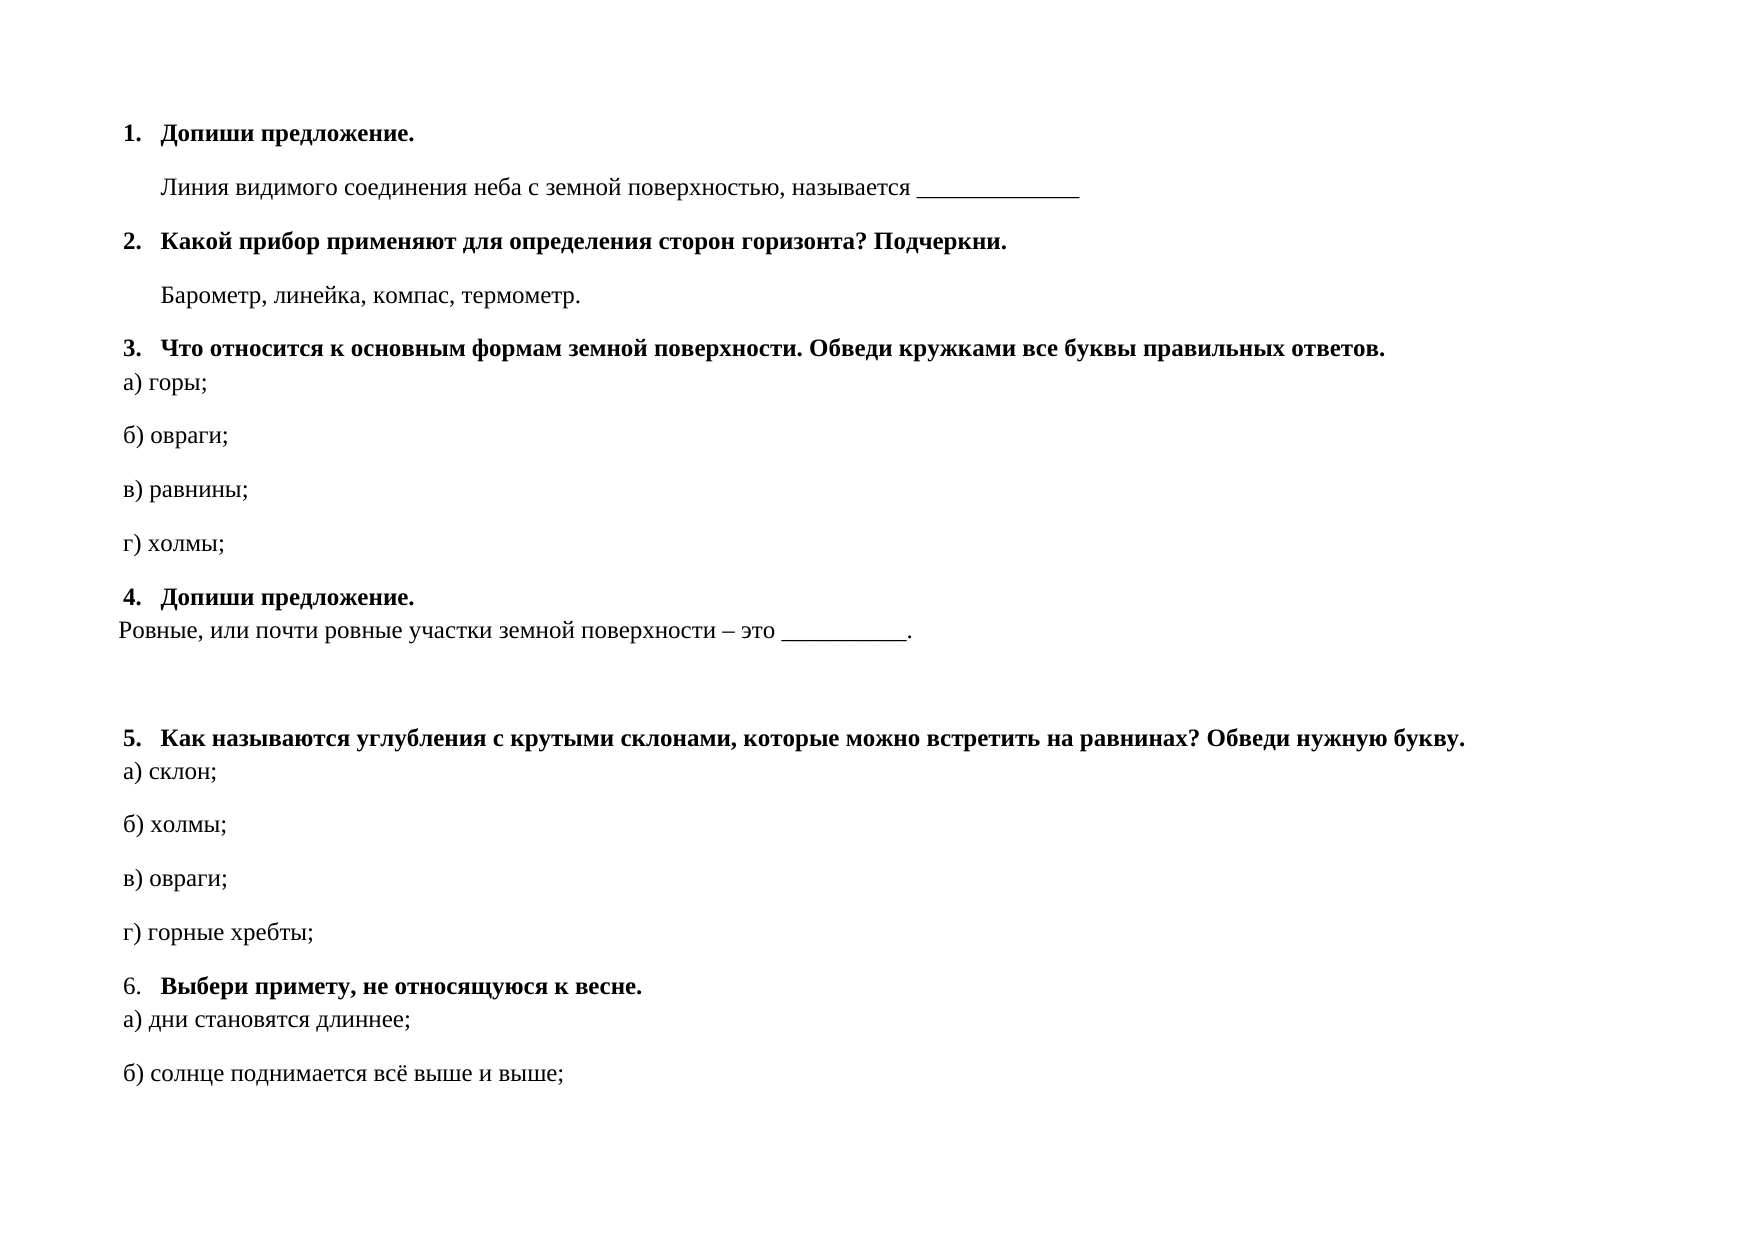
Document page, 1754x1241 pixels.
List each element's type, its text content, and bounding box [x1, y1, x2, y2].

text Линия видимого соединения неба с земной поверхностью, называется _____________ [160, 172, 1695, 201]
list Что относится к основным формам земной поверхности. Обведи кружками все буквы правильных ответов. [123, 333, 1695, 362]
text а) склон; [123, 756, 1695, 784]
text б) холмы; [123, 809, 1695, 838]
list Допиши предложение. [123, 118, 1695, 147]
list Как называются углубления с крутыми склонами, которые можно встретить на равнинах? Обведи нужную букву. [123, 723, 1695, 751]
text б) овраги; [123, 420, 1695, 449]
text г) холмы; [123, 528, 1695, 557]
text а) горы; [123, 367, 1695, 395]
text в) овраги; [123, 863, 1695, 892]
list Какой прибор применяют для определения сторон горизонта? Подчеркни. [123, 226, 1695, 254]
text б) солнце поднимается всё выше и выше; [123, 1058, 1695, 1087]
list Выбери примету, не относящуюся к весне. [123, 971, 1695, 1000]
text Ровные, или почти ровные участки земной поверхности – это __________. [118, 615, 1695, 644]
text Барометр, линейка, компас, термометр. [160, 280, 1695, 308]
list Допиши предложение. [123, 582, 1695, 611]
text а) дни становятся длиннее; [123, 1004, 1695, 1033]
text в) равнины; [123, 474, 1695, 503]
text г) горные хребты; [123, 917, 1695, 946]
